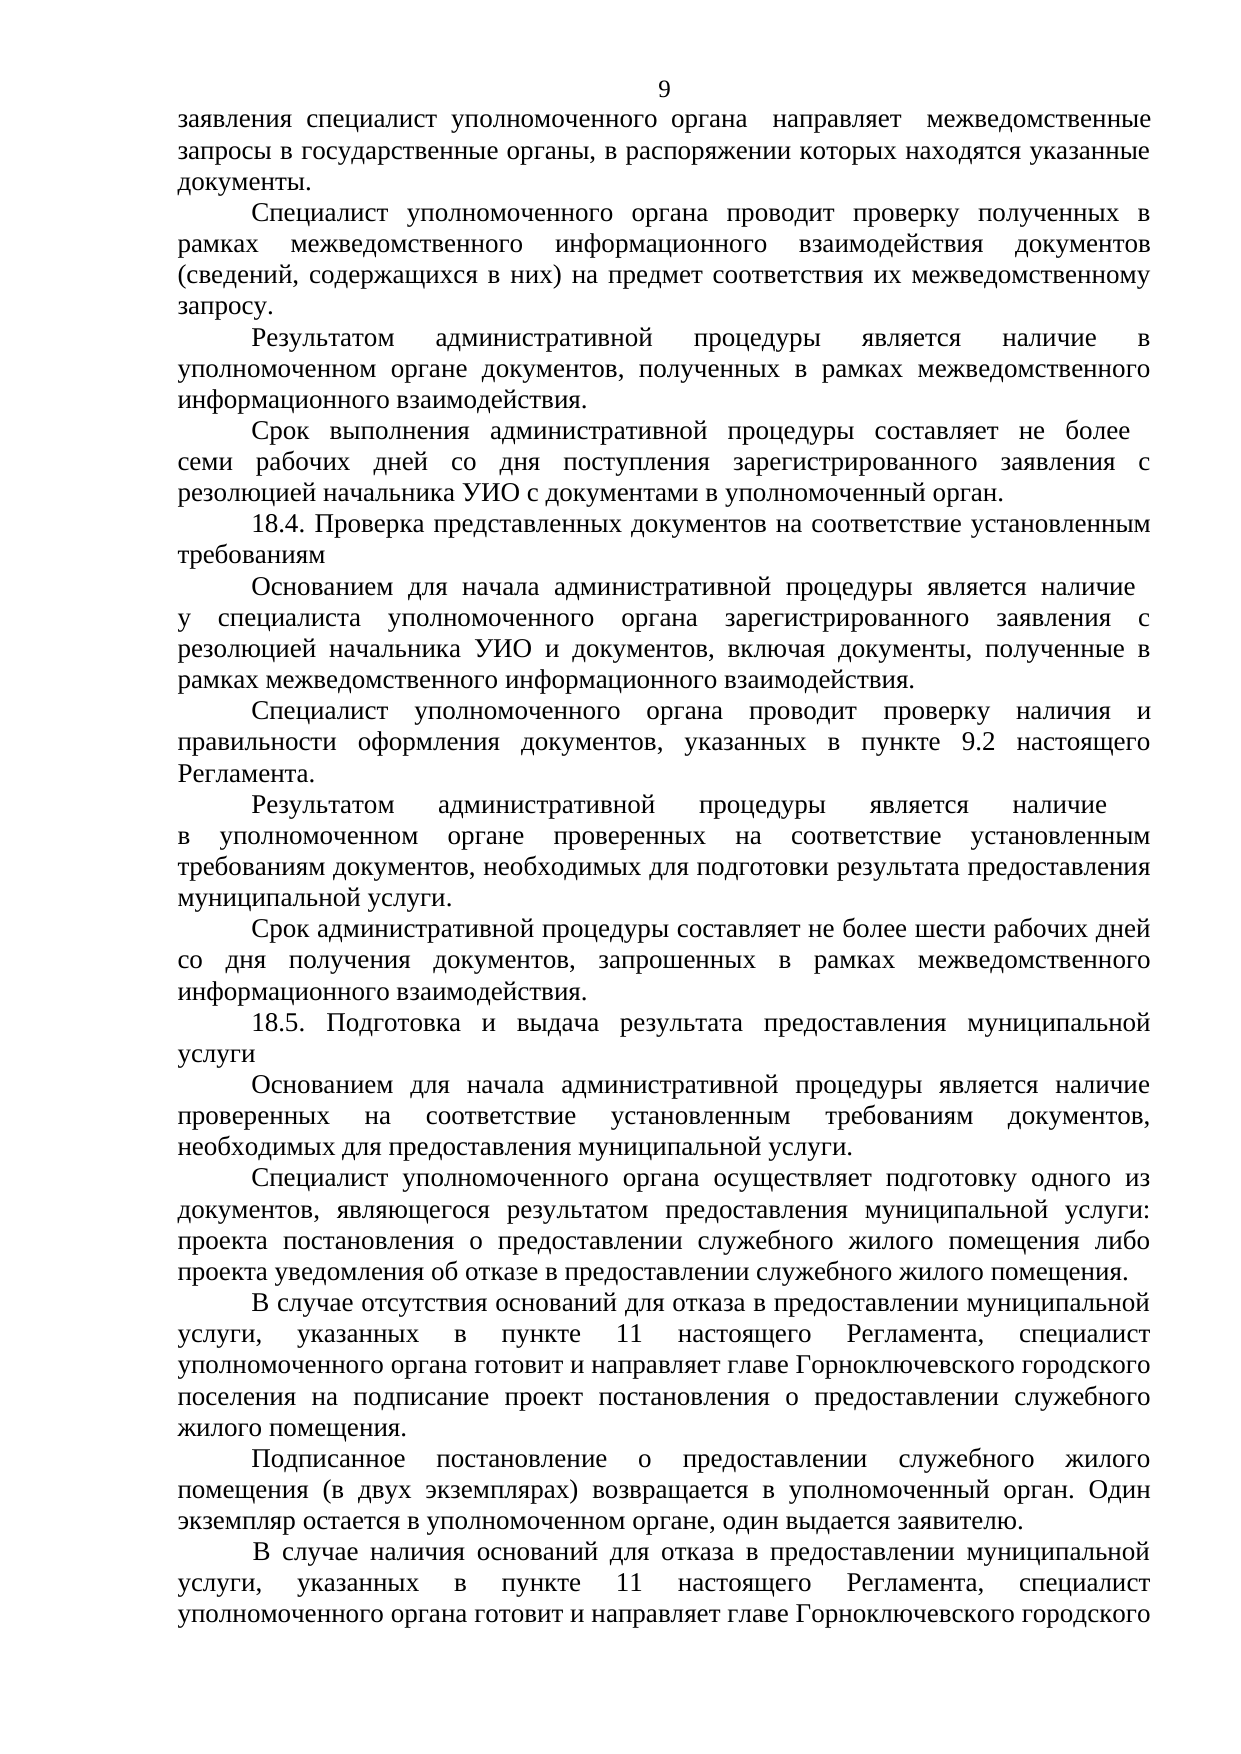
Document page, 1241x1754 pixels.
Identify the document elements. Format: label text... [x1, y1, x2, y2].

text Специалист уполномоченного органа проводит проверку полученных в рамках межведомственного информационного взаимодействия документов (сведений, содержащихся в них) на предмет соответствия их межведомственному запросу. [177, 196, 1152, 321]
text Основанием для начала административной процедуры является наличие у специалиста уполномоченного органа зарегистрированного заявления с резолюцией начальника УИО и документов, включая документы, полученные в рамках межведомственного информационного взаимодействия. [177, 570, 1152, 694]
text Подписанное постановление о предоставлении служебного жилого помещения (в двух экземплярах) возвращается в уполномоченный орган. Один экземпляр остается в уполномоченном органе, один выдается заявителю. [177, 1442, 1152, 1535]
text Основанием для начала административной процедуры является наличие проверенных на соответствие установленным требованиям документов, необходимых для предоставления муниципальной услуги. [177, 1068, 1152, 1162]
text Срок административной процедуры составляет не более шести рабочих дней со дня получения документов, запрошенных в рамках межведомственного информационного взаимодействия. [177, 912, 1152, 1006]
text 18.5. Подготовка и выдача результата предоставления муниципальной услуги [177, 1006, 1152, 1068]
text Специалист уполномоченного органа осуществляет подготовку одного из документов, являющегося результатом предоставления муниципальной услуги: проекта постановления о предоставлении служебного жилого помещения либо проекта уведомления об отказе в предоставлении служебного жилого помещения. [177, 1162, 1152, 1286]
text Результатом административной процедуры является наличие в уполномоченном органе документов, полученных в рамках межведомственного информационного взаимодействия. [177, 321, 1152, 414]
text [177, 103, 1152, 196]
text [177, 1535, 1152, 1629]
text В случае отсутствия оснований для отказа в предоставлении муниципальной услуги, указанных в пункте 11 настоящего Регламента, специалист уполномоченного органа готовит и направляет главе Горноключевского городского поселения на подписание проект постановления о предоставлении служебного жилого помещения. [177, 1286, 1152, 1442]
text 18.4. Проверка представленных документов на соответствие установленным требованиям [177, 507, 1152, 570]
text Специалист уполномоченного органа проводит проверку наличия и правильности оформления документов, указанных в пункте 9.2 настоящего Регламента. [177, 694, 1152, 788]
text Срок выполнения административной процедуры составляет не более семи рабочих дней со дня поступления зарегистрированного заявления с резолюцией начальника УИО с документами в уполномоченный орган. [177, 414, 1152, 507]
text Результатом административной процедуры является наличие в уполномоченном органе проверенных на соответствие установленным требованиям документов, необходимых для подготовки результата предоставления муниципальной услуги. [177, 788, 1152, 912]
